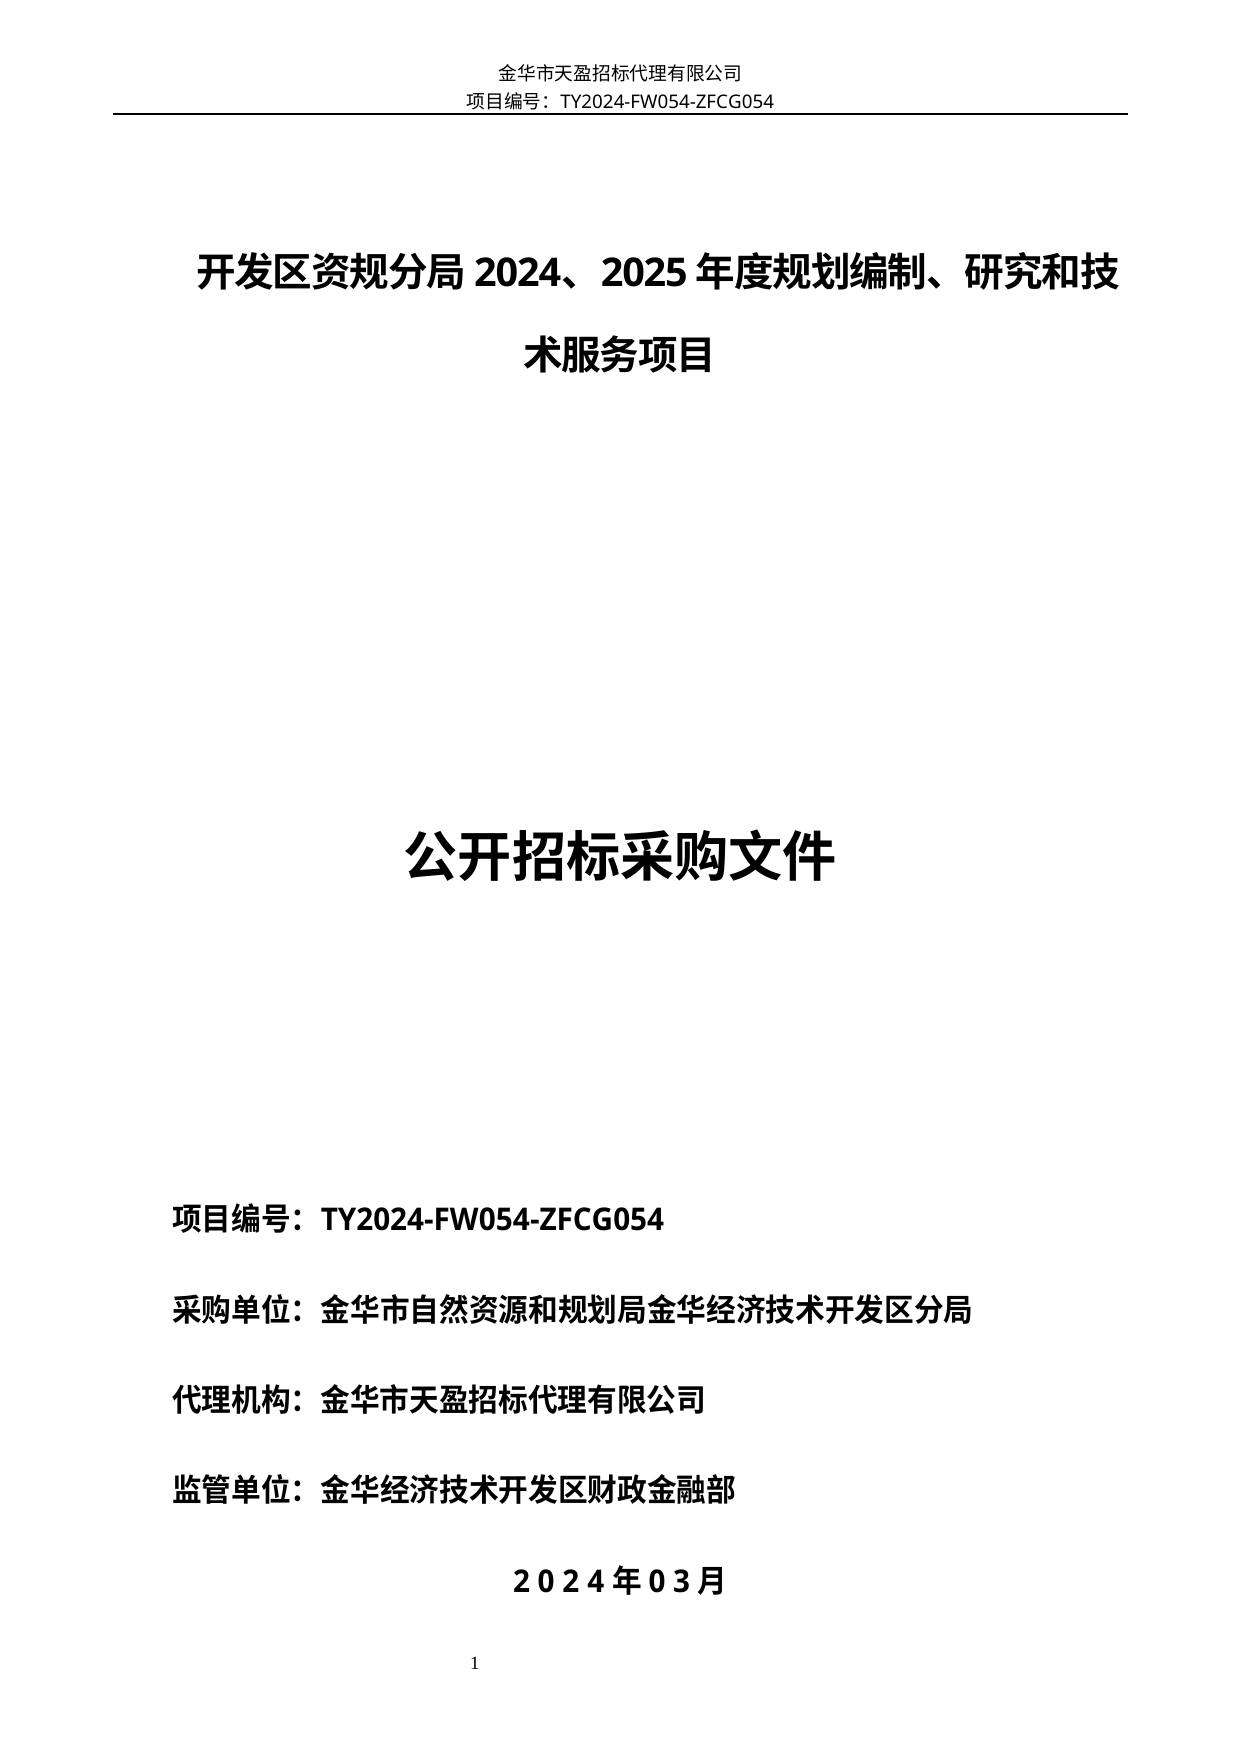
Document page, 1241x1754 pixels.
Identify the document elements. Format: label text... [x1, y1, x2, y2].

text 项目编号：TY2024-FW054-ZFCG054 [112, 1194, 1128, 1239]
text 监管单位：金华经济技术开发区财政金融部 [112, 1466, 1128, 1511]
text 代理机构：金华市天盈招标代理有限公司 [112, 1375, 1128, 1420]
text 2 0 2 4 年 0 3 月 [112, 1556, 1128, 1601]
text 公开招标采购文件 [112, 813, 1128, 892]
text 开发区资规分局2024、2025年度规划编制、研究和技术服务项目 [112, 219, 1128, 386]
text 采购单位：金华市自然资源和规划局金华经济技术开发区分局 [112, 1285, 1128, 1330]
